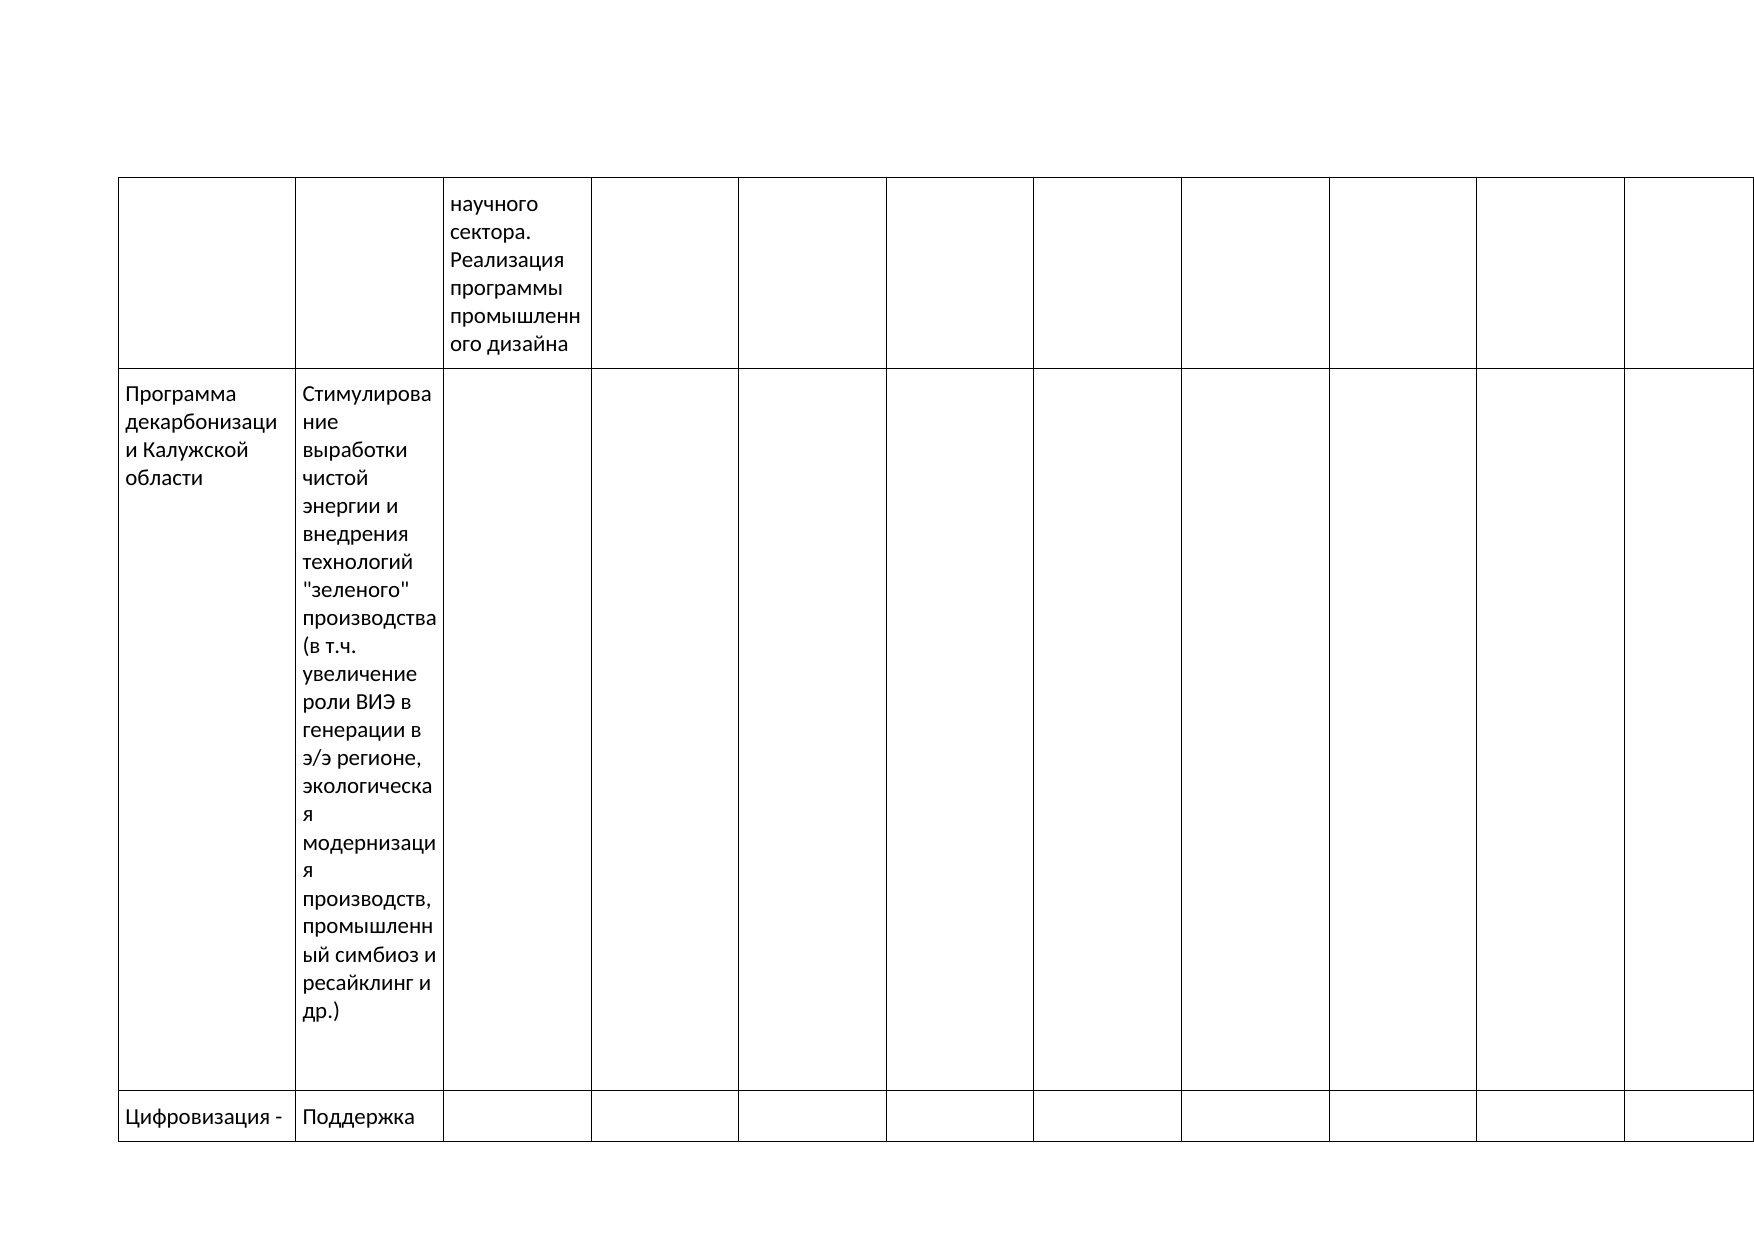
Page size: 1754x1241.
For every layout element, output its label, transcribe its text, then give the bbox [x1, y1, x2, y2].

table_cell [1625, 178, 1753, 368]
table_cell [592, 178, 738, 368]
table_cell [444, 178, 591, 368]
table_cell [1034, 369, 1181, 1090]
table_cell [1477, 369, 1624, 1090]
table_cell [887, 1091, 1033, 1141]
table_cell [739, 178, 886, 368]
table_cell [1034, 1091, 1181, 1141]
table_cell Стимулирование выработки чистой энергии и внедрения технологий "зеленого" производства (в т.ч. увеличение роли ВИЭ в генерации в э/э регионе, экологическая модернизация производств, промышленный симбиоз и ресайклинг и др.) [296, 369, 443, 1090]
table_cell [592, 1091, 738, 1141]
table_cell [1182, 1091, 1329, 1141]
table_cell [1625, 1091, 1753, 1141]
table_cell [1034, 178, 1181, 368]
table_cell Программа декарбонизации Калужской области [119, 369, 295, 1090]
table_cell [444, 1091, 591, 1141]
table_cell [119, 1091, 295, 1141]
table_cell [1330, 178, 1476, 368]
table_cell [887, 369, 1033, 1090]
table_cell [119, 178, 295, 368]
table_cell [1477, 178, 1624, 368]
table_cell [444, 369, 591, 1090]
table_cell [739, 1091, 886, 1141]
table_cell [1330, 369, 1476, 1090]
table_cell [739, 369, 886, 1090]
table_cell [296, 1091, 443, 1141]
table_cell [1182, 369, 1329, 1090]
table_cell [1330, 1091, 1476, 1141]
table_cell [296, 178, 443, 368]
table_cell [887, 178, 1033, 368]
table_cell [592, 369, 738, 1090]
table_cell [1182, 178, 1329, 368]
table_cell [1625, 369, 1753, 1090]
table_cell [1477, 1091, 1624, 1141]
